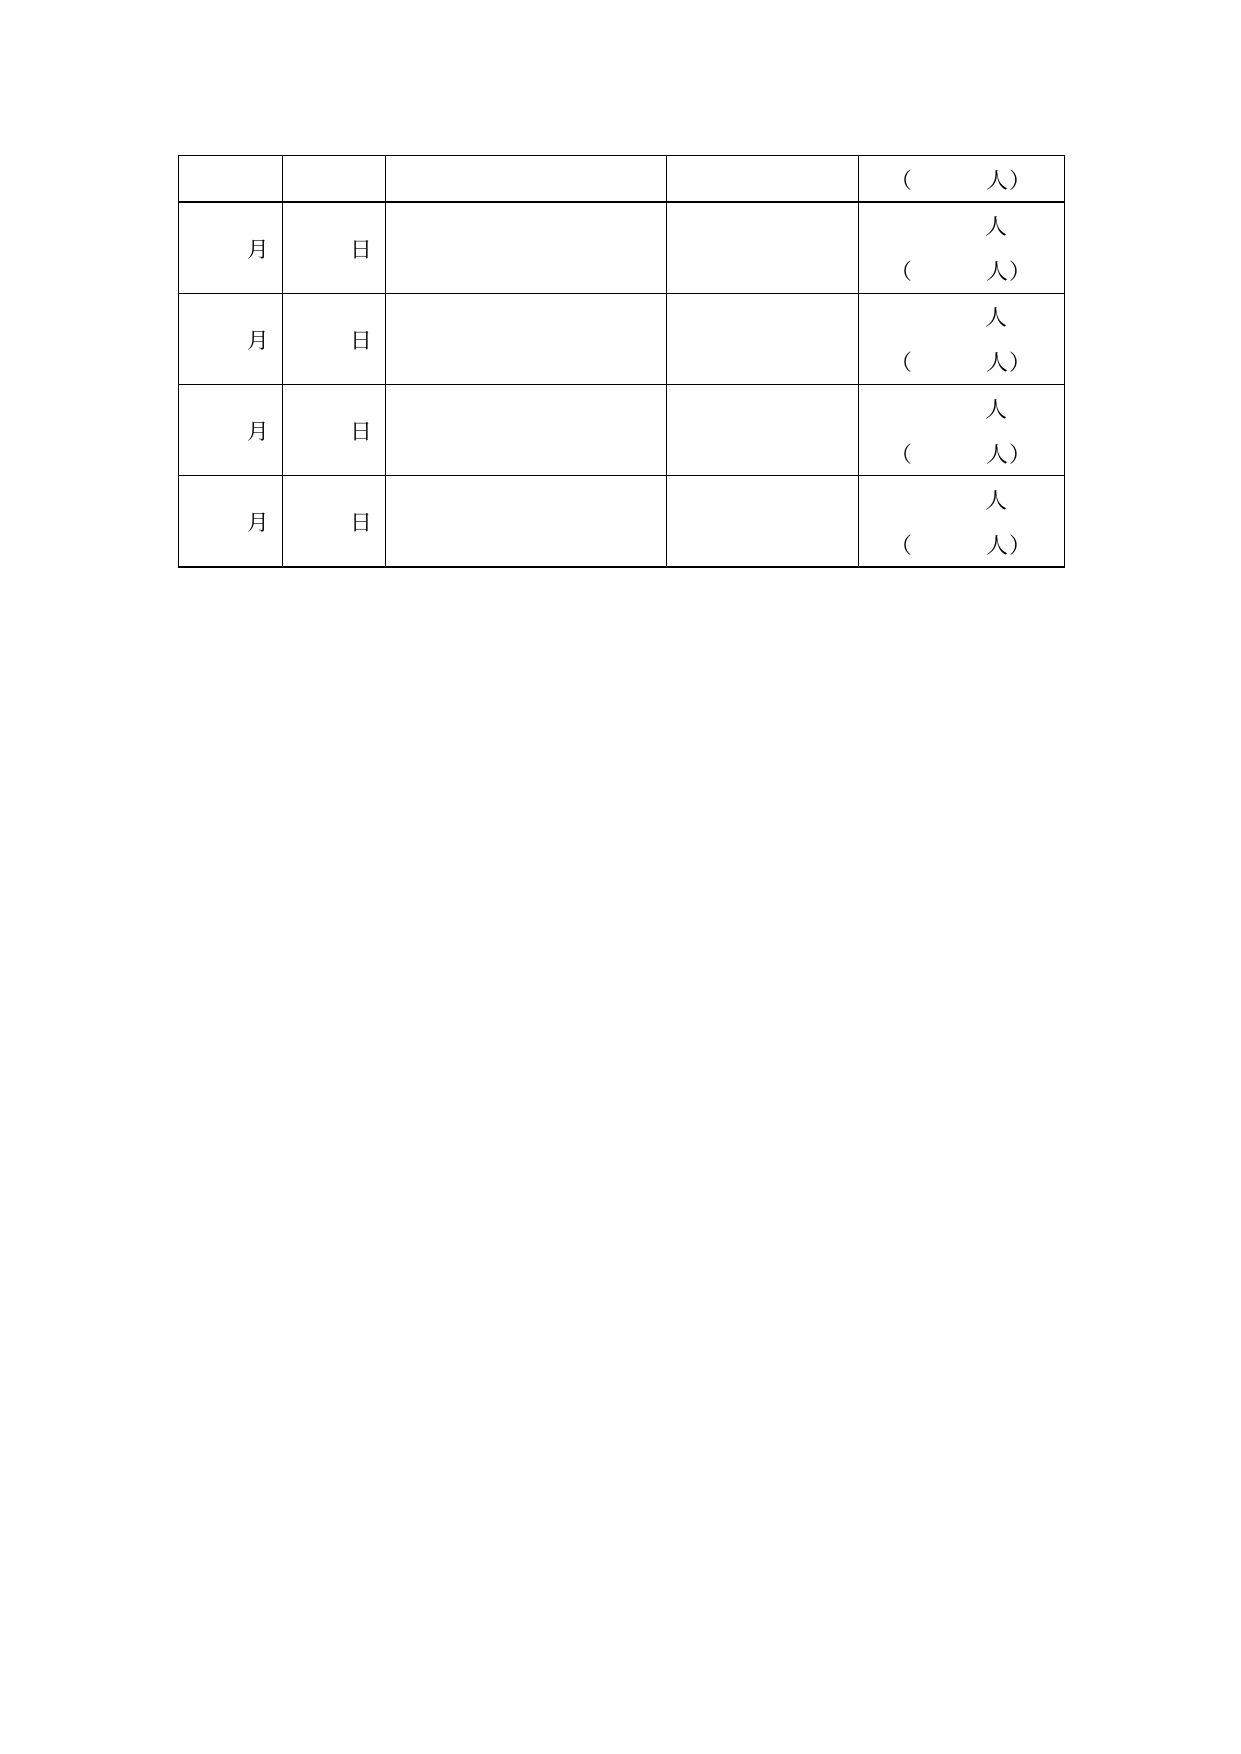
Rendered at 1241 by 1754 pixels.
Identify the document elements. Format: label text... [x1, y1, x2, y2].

table_cell [667, 294, 858, 384]
table_cell [667, 385, 858, 475]
table_cell 人 （ 人） [859, 476, 1064, 566]
table_cell 月 [179, 385, 282, 475]
table_cell 日 [283, 203, 385, 293]
table_cell 人 （ 人） [859, 156, 1064, 201]
table_cell 月 [179, 156, 282, 201]
table_cell [667, 476, 858, 566]
table_cell 月 [179, 294, 282, 384]
table_cell 人 （ 人） [859, 294, 1064, 384]
table_cell 人 （ 人） [859, 385, 1064, 475]
table_cell [386, 476, 666, 566]
table_cell 日 [283, 156, 385, 201]
table_cell 人 （ 人） [859, 203, 1064, 293]
table_cell [386, 294, 666, 384]
table_cell 日 [283, 294, 385, 384]
table_cell 月 [179, 203, 282, 293]
table_cell [386, 156, 666, 201]
table_cell 日 [283, 385, 385, 475]
table_cell [667, 203, 858, 293]
table_cell 日 [283, 476, 385, 566]
table_cell 月 [179, 476, 282, 566]
table_cell [667, 156, 858, 201]
table_cell [386, 385, 666, 475]
table_cell [386, 203, 666, 293]
